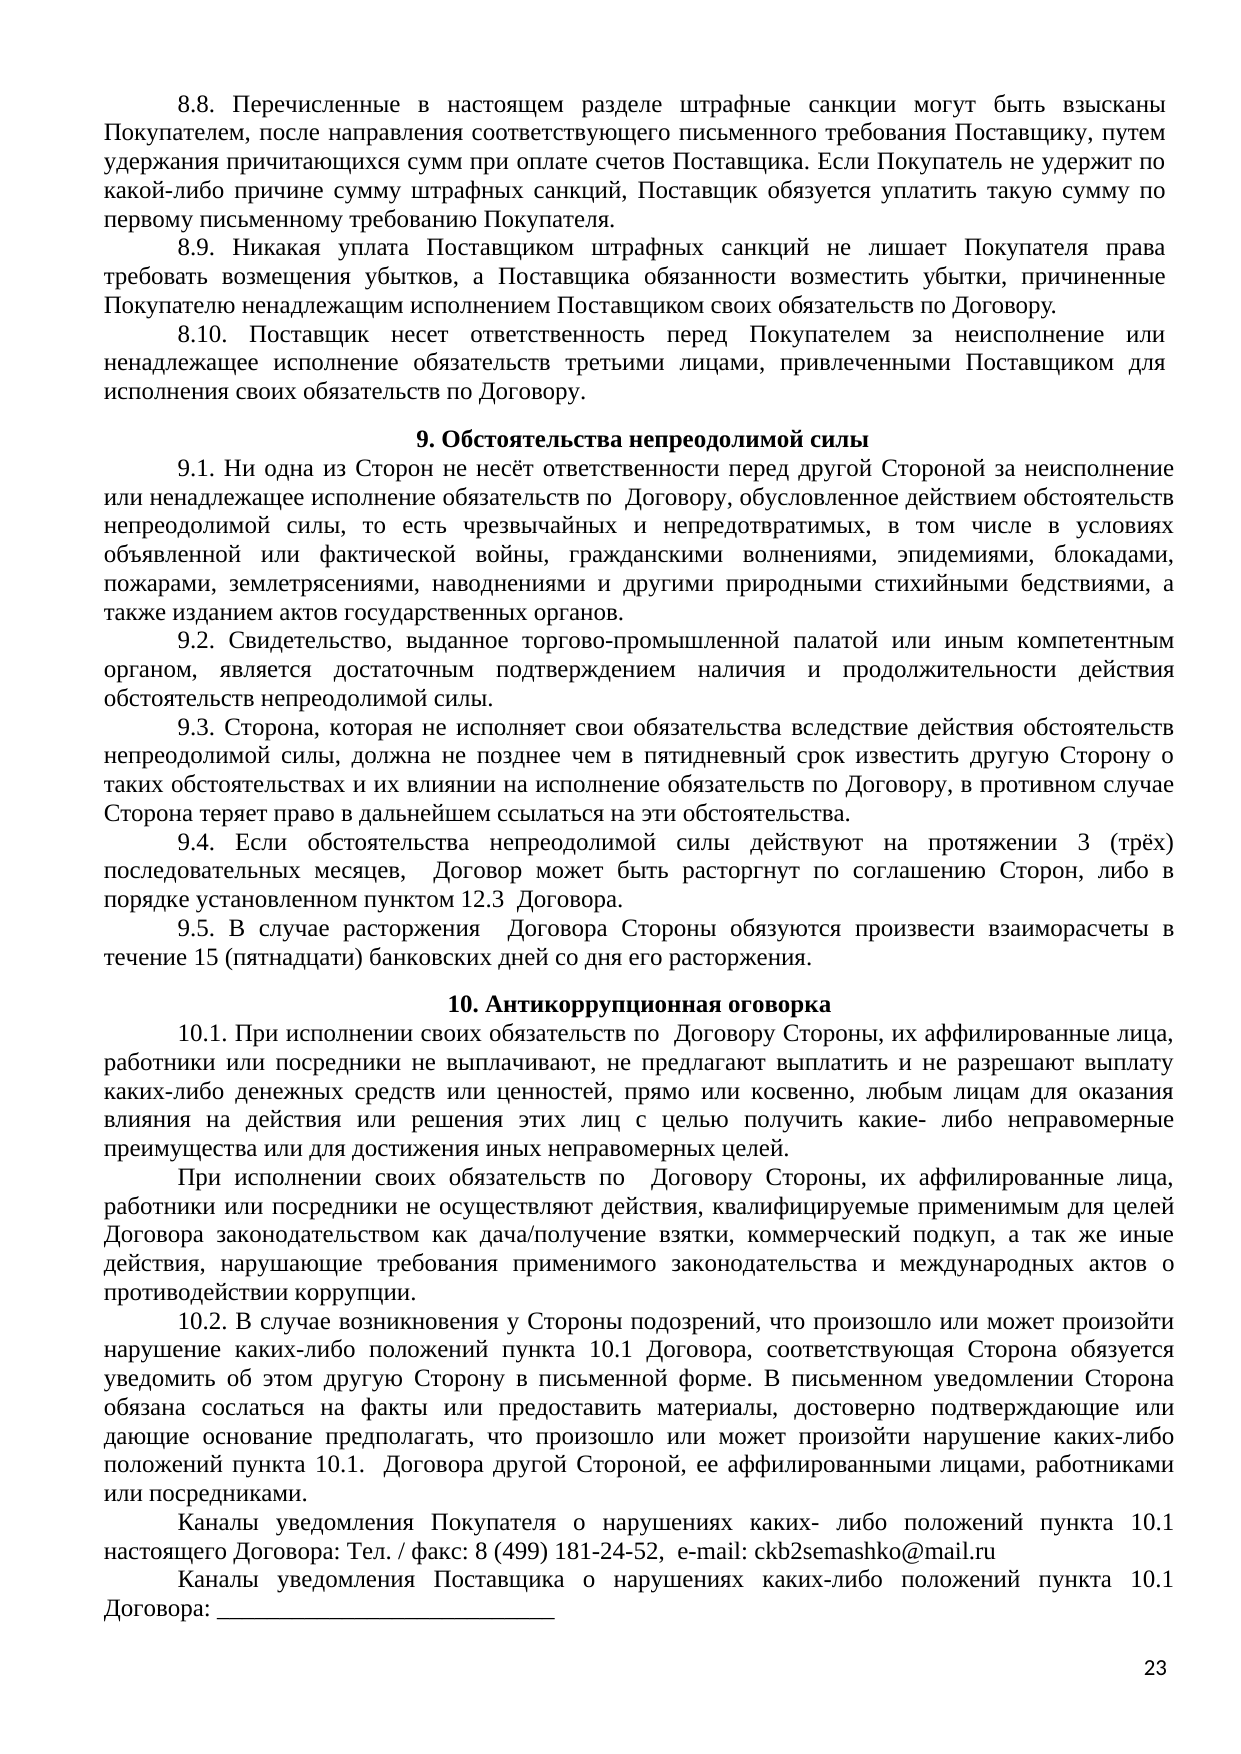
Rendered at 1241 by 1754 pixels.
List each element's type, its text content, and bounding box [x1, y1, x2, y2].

text 10.1. При исполнении своих обязательств по Договору Стороны, их аффилированные лица, работники или посредники не выплачивают, не предлагают выплатить и не разрешают выплату каких-либо денежных средств или ценностей, прямо или косвенно, любым лицам для оказания влияния на действия или решения этих лиц с целью получить какие- либо неправомерные преимущества или для достижения иных неправомерных целей. [103, 1018, 1175, 1162]
text 8.9. Никакая уплата Поставщиком штрафных санкций не лишает Покупателя права требовать возмещения убытков, а Поставщика обязанности возместить убытки, причиненные Покупателю ненадлежащим исполнением Поставщиком своих обязательств по Договору. [103, 232, 1167, 319]
text 9.4. Если обстоятельства непреодолимой силы действуют на протяжении 3 (трёх) последовательных месяцев, Договор может быть расторгнут по соглашению Сторон, либо в порядке установленном пунктом 12.3 Договора. [103, 827, 1175, 913]
text 10. Антикоррупционная оговорка [103, 989, 1175, 1018]
text 8.10. Поставщик несет ответственность перед Покупателем за неисполнение или ненадлежащее исполнение обязательств третьими лицами, привлеченными Поставщиком для исполнения своих обязательств по Договору. [103, 319, 1167, 405]
text 10.2. В случае возникновения у Стороны подозрений, что произошло или может произойти нарушение каких-либо положений пункта 10.1 Договора, соответствующая Сторона обязуется уведомить об этом другую Сторону в письменной форме. В письменном уведомлении Сторона обязана сослаться на факты или предоставить материалы, достоверно подтверждающие или дающие основание предполагать, что произошло или может произойти нарушение каких-либо положений пункта 10.1. Договора другой Стороной, ее аффилированными лицами, работниками или посредниками. [103, 1306, 1175, 1507]
text Каналы уведомления Поставщика о нарушениях каких-либо положений пункта 10.1 Договора: ___________________________ [103, 1564, 1175, 1622]
text Каналы уведомления Покупателя о нарушениях каких- либо положений пункта 10.1 настоящего Договора: Тел. / факс: 8 (499) 181-24-52, e-mail: ckb2semashko@mail.ru [103, 1507, 1175, 1564]
text 9. Обстоятельства непреодолимой силы [103, 424, 1175, 453]
text При исполнении своих обязательств по Договору Стороны, их аффилированные лица, работники или посредники не осуществляют действия, квалифицируемые применимым для целей Договора законодательством как дача/получение взятки, коммерческий подкуп, а так же иные действия, нарушающие требования применимого законодательства и международных актов о противодействии коррупции. [103, 1162, 1175, 1306]
text 9.1. Ни одна из Сторон не несёт ответственности перед другой Стороной за неисполнение или ненадлежащее исполнение обязательств по Договору, обусловленное действием обстоятельств непреодолимой силы, то есть чрезвычайных и непредотвратимых, в том числе в условиях объявленной или фактической войны, гражданскими волнениями, эпидемиями, блокадами, пожарами, землетрясениями, наводнениями и другими природными стихийными бедствиями, а также изданием актов государственных органов. [103, 453, 1175, 625]
text 9.2. Свидетельство, выданное торгово-промышленной палатой или иным компетентным органом, является достаточным подтверждением наличия и продолжительности действия обстоятельств непреодолимой силы. [103, 625, 1175, 712]
text 8.8. Перечисленные в настоящем разделе штрафные санкции могут быть взысканы Покупателем, после направления соответствующего письменного требования Поставщику, путем удержания причитающихся сумм при оплате счетов Поставщика. Если Покупатель не удержит по какой-либо причине сумму штрафных санкций, Поставщик обязуется уплатить такую сумму по первому письменному требованию Покупателя. [103, 89, 1167, 232]
text 9.5. В случае расторжения Договора Стороны обязуются произвести взаиморасчеты в течение 15 (пятнадцати) банковских дней со дня его расторжения. [103, 913, 1175, 970]
text 9.3. Сторона, которая не исполняет свои обязательства вследствие действия обстоятельств непреодолимой силы, должна не позднее чем в пятидневный срок известить другую Сторону о таких обстоятельствах и их влиянии на исполнение обязательств по Договору, в противном случае Сторона теряет право в дальнейшем ссылаться на эти обстоятельства. [103, 712, 1175, 827]
